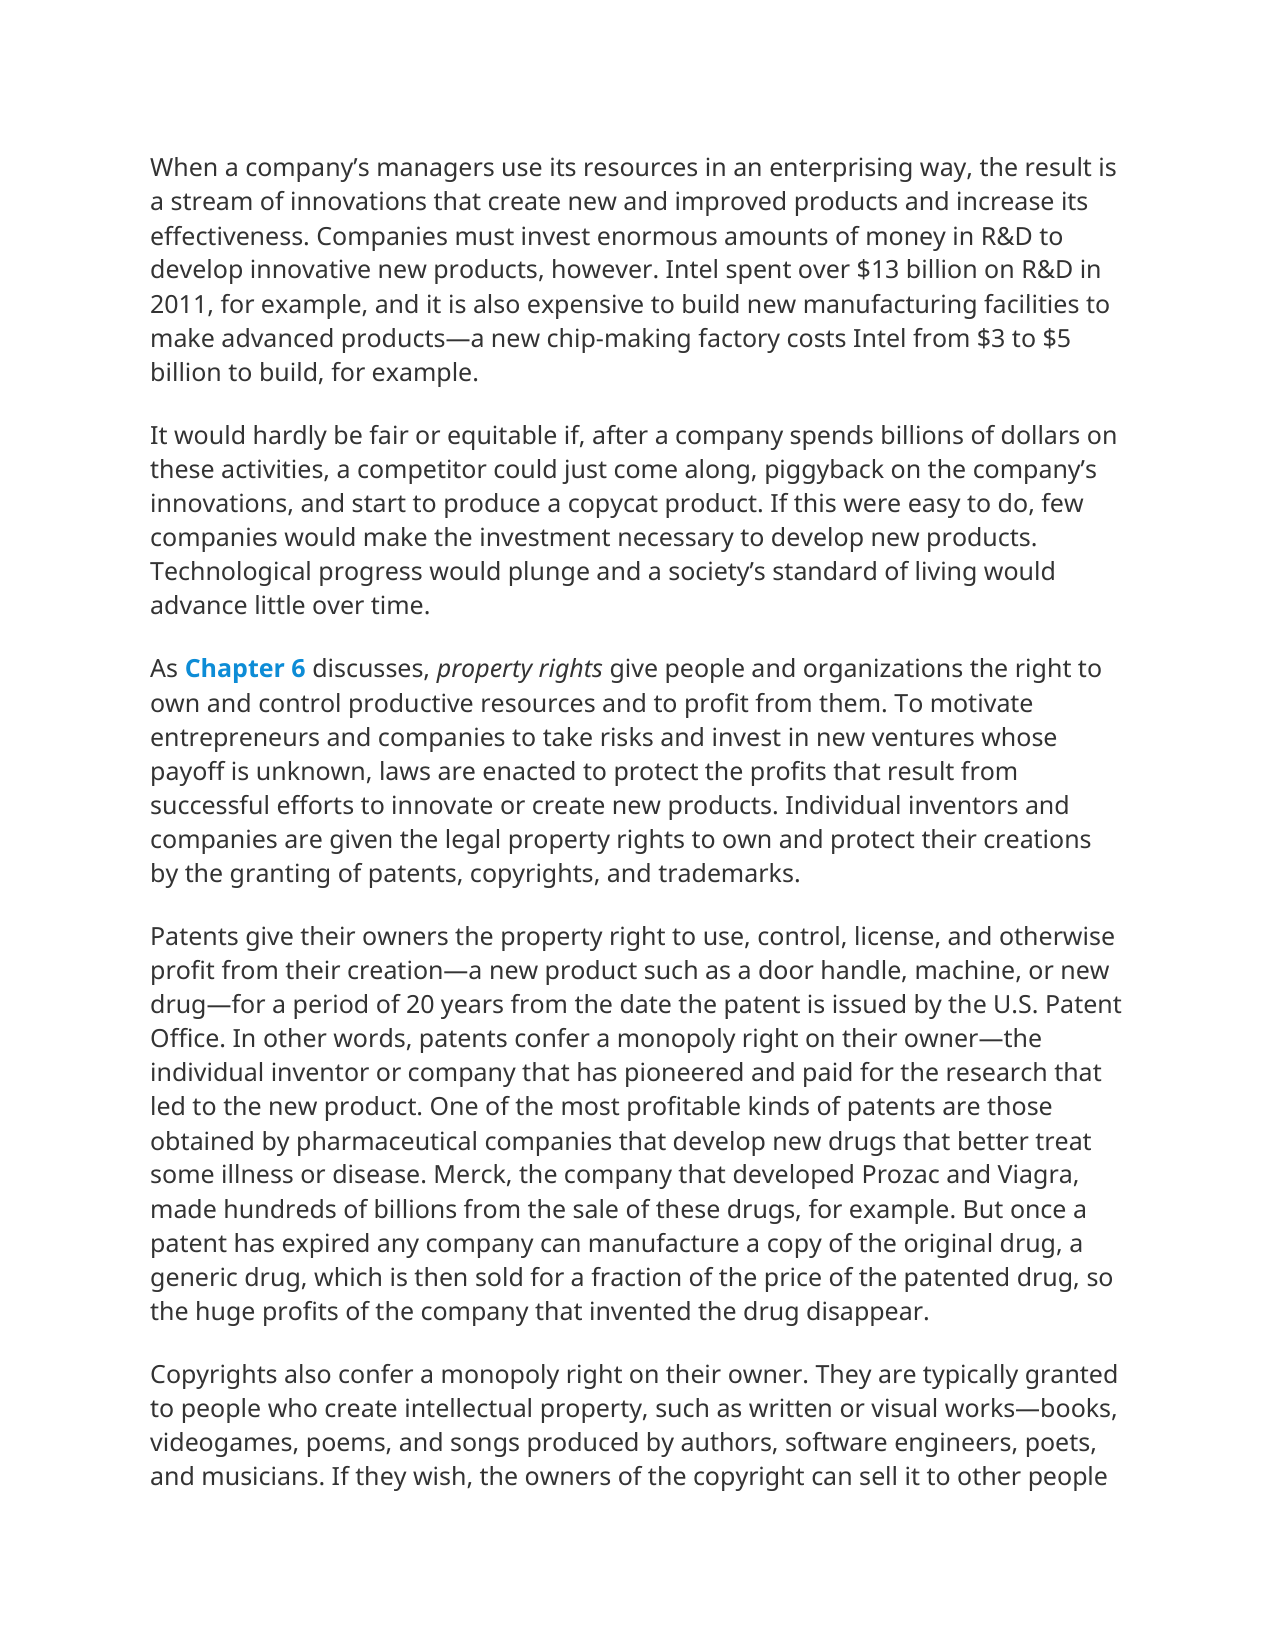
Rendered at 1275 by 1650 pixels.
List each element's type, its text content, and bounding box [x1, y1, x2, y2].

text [150, 1357, 1125, 1493]
text When a company’s managers use its resources in an enterprising way, the result is a stream of innovations that create new and improved products and increase its effectiveness. Companies must invest enormous amounts of money in R&D to develop innovative new products, however. Intel spent over $13 billion on R&D in 2011, for example, and it is also expensive to build new manufacturing facilities to make advanced products—a new chip-making factory costs Intel from $3 to $5 billion to build, for example. [150, 150, 1125, 388]
text Patents give their owners the property right to use, control, license, and otherwise profit from their creation—a new product such as a door handle, machine, or new drug—for a period of 20 years from the date the patent is issued by the U.S. Patent Office. In other words, patents confer a monopoly right on their owner—the individual inventor or company that has pioneered and paid for the research that led to the new product. One of the most profitable kinds of patents are those obtained by pharmaceutical companies that develop new drugs that better treat some illness or disease. Merck, the company that developed Prozac and Viagra, made hundreds of billions from the sale of these drugs, for example. But once a patent has expired any company can manufacture a copy of the original drug, a generic drug, which is then sold for a fraction of the price of the patented drug, so the huge profits of the company that invented the drug disappear. [150, 919, 1125, 1327]
text It would hardly be fair or equitable if, after a company spends billions of dollars on these activities, a competitor could just come along, piggyback on the company’s innovations, and start to produce a copycat product. If this were easy to do, few companies would make the investment necessary to develop new products. Technological progress would plunge and a society’s standard of living would advance little over time. [150, 418, 1125, 622]
text As Chapter 6 discusses, property rights give people and organizations the right to own and control productive resources and to profit from them. To motivate entrepreneurs and companies to take risks and invest in new ventures whose payoff is unknown, laws are enacted to protect the profits that result from successful efforts to innovate or create new products. Individual inventors and companies are given the legal property rights to own and protect their creations by the granting of patents, copyrights, and trademarks. [150, 651, 1125, 889]
